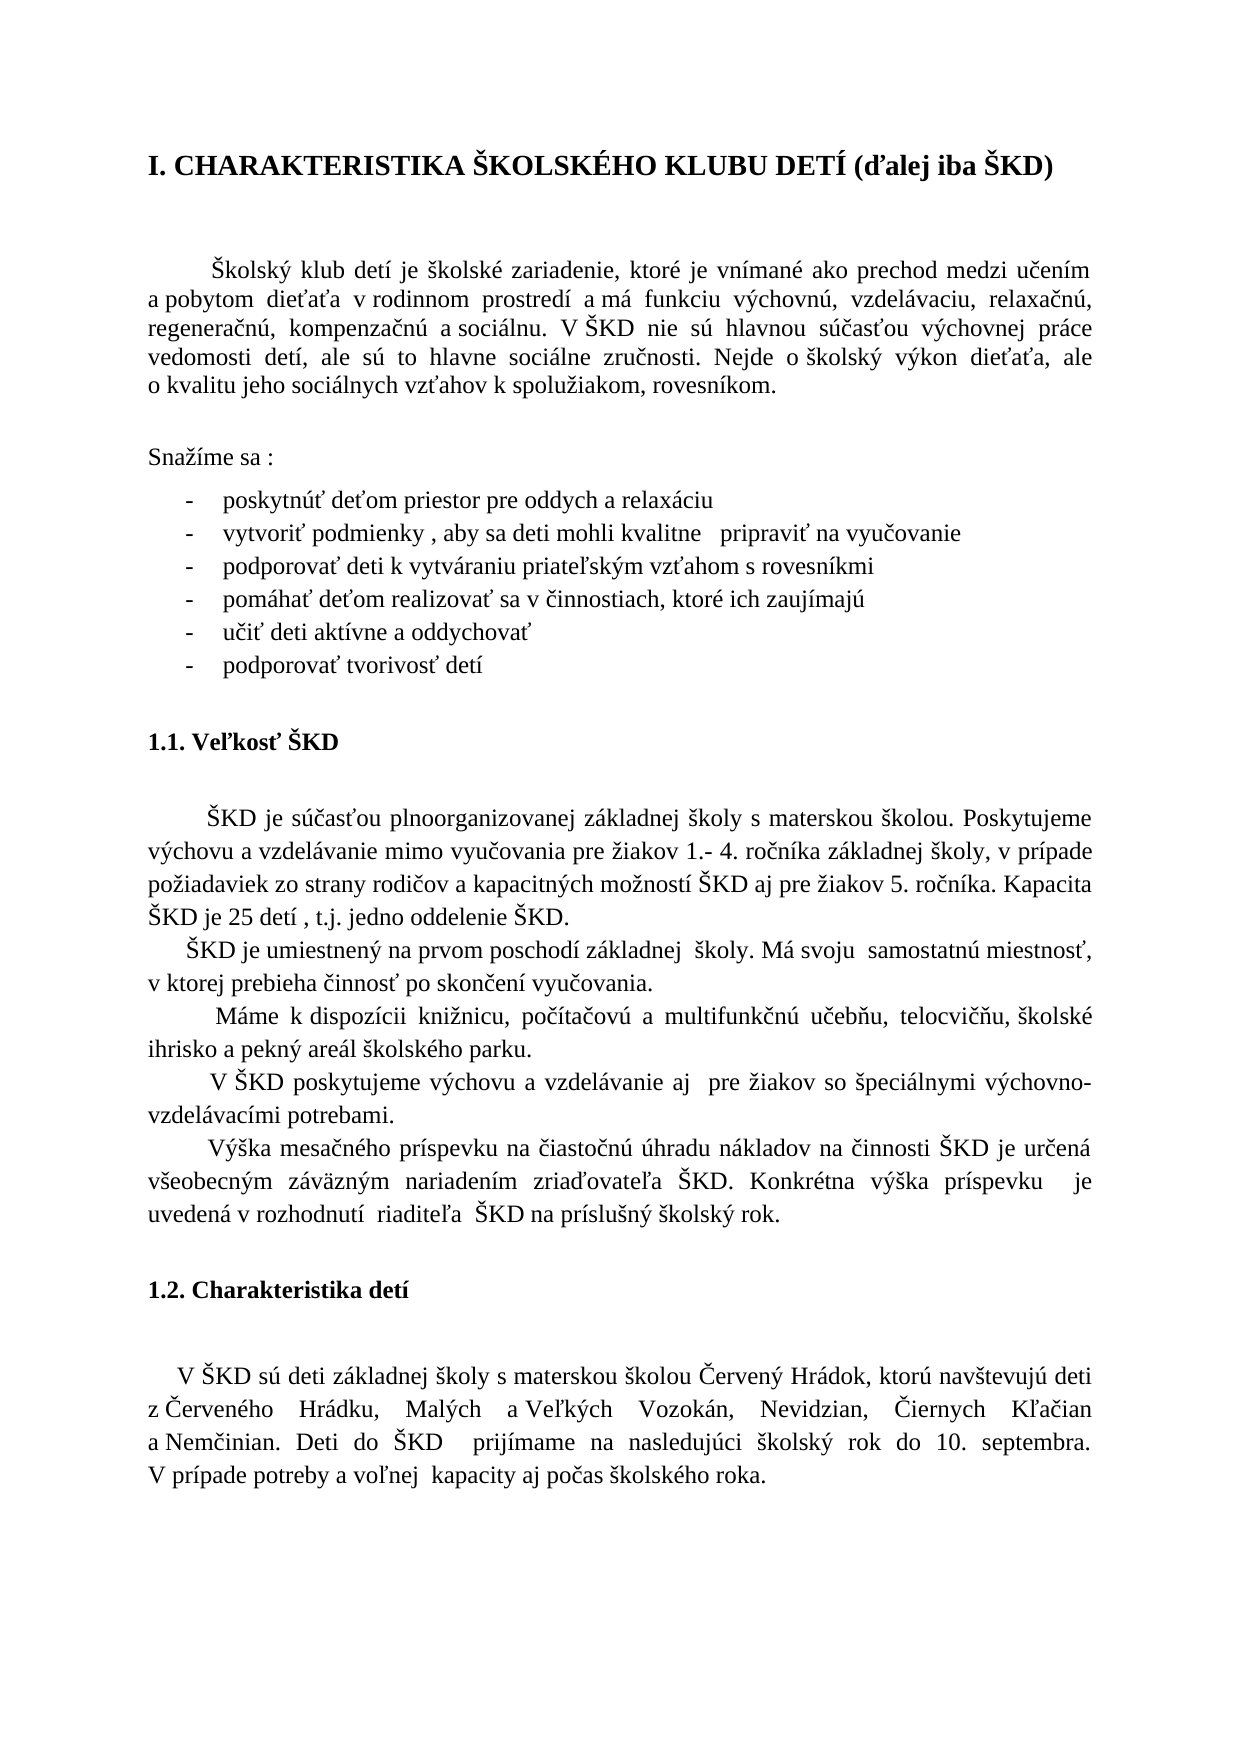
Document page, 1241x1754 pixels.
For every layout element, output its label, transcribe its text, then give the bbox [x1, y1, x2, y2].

text ŠKD je umiestnený na prvom poschodí základnej školy. Má svoju samostatnú miestnosť, v ktorej prebieha činnosť po skončení vyučovania. [148, 935, 1093, 997]
list pomáhať deťom realizovať sa v činnostiach, ktoré ich zaujímajú [185, 584, 1093, 613]
text 1.1. Veľkosť ŠKD [148, 727, 1093, 755]
text Výška mesačného príspevku na čiastočnú úhradu nákladov na činnosti ŠKD je určená všeobecným záväzným nariadením zriaďovateľa ŠKD. Konkrétna výška príspevku je uvedená v rozhodnutí riaditeľa ŠKD na príslušný školský rok. [148, 1133, 1093, 1228]
text Máme k dispozícii knižnicu, počítačovú a multifunkčnú učebňu, telocvičňu, školské ihrisko a pekný areál školského parku. [148, 1001, 1093, 1063]
text V ŠKD poskytujeme výchovu a vzdelávanie aj pre žiakov so špeciálnymi výchovno-vzdelávacími potrebami. [148, 1067, 1093, 1129]
list vytvoriť podmienky , aby sa deti mohli kvalitne pripraviť na vyučovanie [185, 518, 1093, 547]
text 1.2. Charakteristika detí [148, 1275, 1093, 1304]
text Školský klub detí je školské zariadenie, ktoré je vnímané ako prechod medzi učením a pobytom dieťaťa v rodinnom prostredí a má funkciu výchovnú, vzdelávaciu, relaxačnú, regeneračnú, kompenzačnú a sociálnu. V ŠKD nie sú hlavnou súčasťou výchovnej práce vedomosti detí, ale sú to hlavne sociálne zručnosti. Nejde o školský výkon dieťaťa, ale o kvalitu jeho sociálnych vzťahov k spolužiakom, rovesníkom. [148, 255, 1093, 399]
text ŠKD je súčasťou plnoorganizovanej základnej školy s materskou školou. Poskytujeme výchovu a vzdelávanie mimo vyučovania pre žiakov 1.- 4. ročníka základnej školy, v prípade požiadaviek zo strany rodičov a kapacitných možností ŠKD aj pre žiakov 5. ročníka. Kapacita ŠKD je 25 detí , t.j. jedno oddelenie ŠKD. [148, 803, 1093, 931]
list podporovať tvorivosť detí [185, 651, 1093, 679]
list podporovať deti k vytváraniu priateľským vzťahom s rovesníkmi [185, 551, 1093, 580]
text V ŠKD sú deti základnej školy s materskou školou Červený Hrádok, ktorú navštevujú deti z Červeného Hrádku, Malých a Veľkých Vozokán, Nevidzian, Čiernych Kľačian a Nemčinian. Deti do ŠKD prijímame na nasledujúci školský rok do 10. septembra. V prípade potreby a voľnej kapacity aj počas školského roka. [148, 1361, 1093, 1489]
list poskytnúť deťom priestor pre oddych a relaxáciu [185, 485, 1093, 514]
list učiť deti aktívne a oddychovať [185, 617, 1093, 646]
text Snažíme sa : [148, 442, 1093, 471]
text I. CHARAKTERISTIKA ŠKOLSKÉHO KLUBU DETÍ (ďalej iba ŠKD) [148, 148, 1093, 181]
